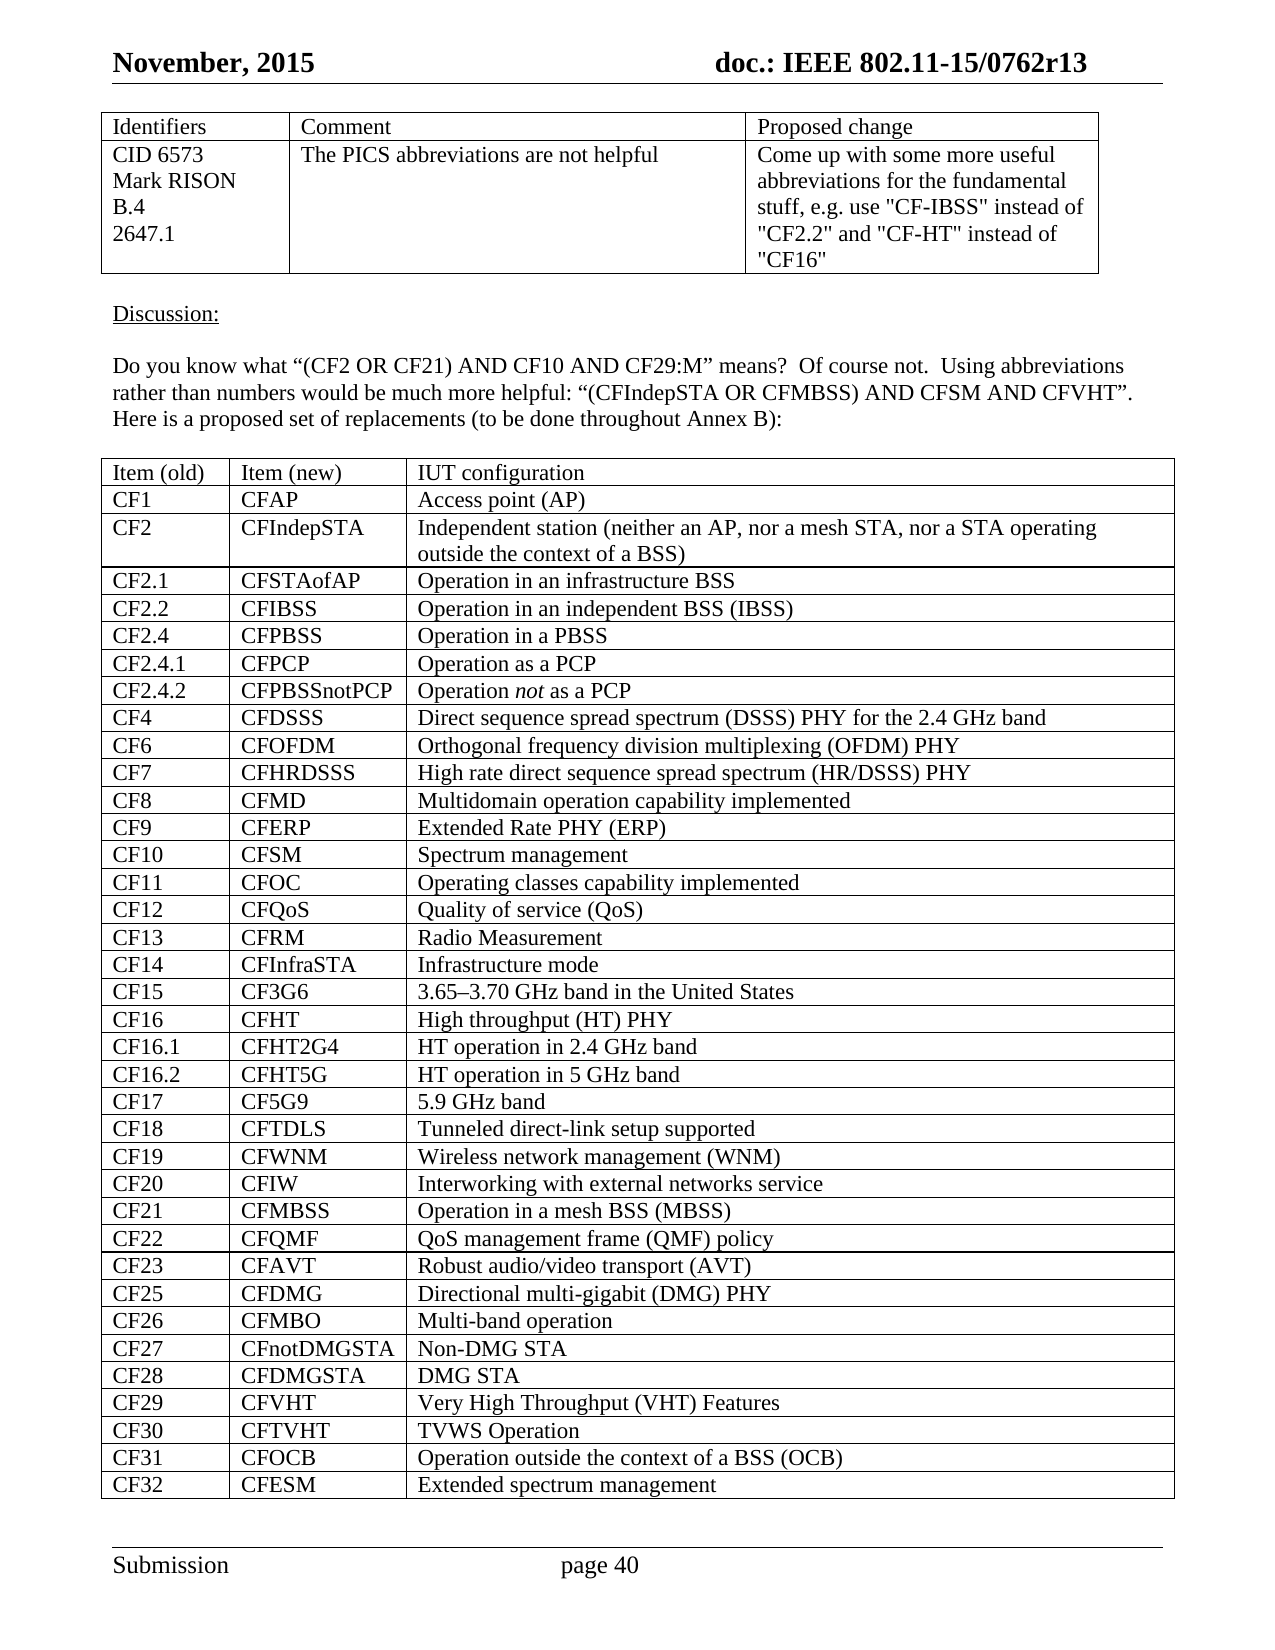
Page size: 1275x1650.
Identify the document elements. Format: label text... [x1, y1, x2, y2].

table_cell Spectrum management [407, 841, 1174, 868]
table_cell Orthogonal frequency division multiplexing (OFDM) PHY [407, 732, 1174, 758]
table_cell CF27 [102, 1335, 229, 1361]
table_cell CFHT [230, 1006, 406, 1032]
table_cell CF2 [102, 514, 229, 566]
table_cell CFDMGSTA [230, 1362, 406, 1388]
table_cell Extended Rate PHY (ERP) [407, 814, 1174, 840]
table_cell CFPCP [230, 650, 406, 676]
table_cell CF4 [102, 705, 229, 731]
table_header Item (old) [102, 459, 229, 485]
text Do you know what “(CF2 OR CF21) AND CF10 AND CF29:M” means? Of course not. Using abbreviations rather than numbers would be much more helpful: “(CFIndepSTA OR CFMBSS) AND CFSM AND CFVHT”. Here is a proposed set of replacements (to be done throughout Annex B): [112, 352, 1163, 432]
table_cell Non-DMG STA [407, 1335, 1174, 1361]
table_cell 3.65–3.70 GHz band in the United States [407, 979, 1174, 1005]
table_cell CFMBO [230, 1307, 406, 1333]
table_cell Wireless network management (WNM) [407, 1143, 1174, 1169]
table_header Item (new) [230, 459, 406, 485]
table_cell CFPBSS [230, 622, 406, 649]
table_cell CF14 [102, 951, 229, 977]
table_cell Robust audio/video transport (AVT) [407, 1253, 1174, 1279]
table_cell CFQMF [230, 1225, 406, 1251]
table_cell CFTDLS [230, 1115, 406, 1142]
table_cell CF1 [102, 486, 229, 513]
table_cell Multi-band operation [407, 1307, 1174, 1333]
table_cell CF10 [102, 841, 229, 868]
table_cell CFDMG [230, 1280, 406, 1306]
table_cell High rate direct sequence spread spectrum (HR/DSSS) PHY [407, 759, 1174, 786]
table_cell CFDSSS [230, 705, 406, 731]
table_cell CF18 [102, 1115, 229, 1142]
table_cell CFIndepSTA [230, 514, 406, 566]
table_cell CFIBSS [230, 595, 406, 621]
table_cell Operation as a PCP [407, 650, 1174, 676]
table_cell CFRM [230, 924, 406, 950]
table_cell CF29 [102, 1389, 229, 1416]
table_cell CFSM [230, 841, 406, 868]
table_cell CF2.4.2 [102, 677, 229, 703]
table_cell CFHT2G4 [230, 1033, 406, 1059]
table_cell CF6 [102, 732, 229, 758]
table_cell Interworking with external networks service [407, 1170, 1174, 1197]
table_cell Operation not as a PCP [407, 677, 1174, 703]
table_cell CFHT5G [230, 1061, 406, 1087]
table_cell CF23 [102, 1253, 229, 1279]
table_cell CF7 [102, 759, 229, 786]
table_cell CF2.4.1 [102, 650, 229, 676]
table_cell Operation in an independent BSS (IBSS) [407, 595, 1174, 621]
table_cell Very High Throughput (VHT) Features [407, 1389, 1174, 1416]
table_cell Access point (AP) [407, 486, 1174, 513]
table_cell Direct sequence spread spectrum (DSSS) PHY for the 2.4 GHz band [407, 705, 1174, 731]
table_cell 5.9 GHz band [407, 1088, 1174, 1114]
table_cell CFMD [230, 787, 406, 813]
table_cell Directional multi-gigabit (DMG) PHY [407, 1280, 1174, 1306]
table_cell CFOFDM [230, 732, 406, 758]
table_cell Extended spectrum management [407, 1472, 1174, 1498]
table_header Comment [290, 113, 745, 139]
table_header IUT configuration [407, 459, 1174, 485]
table_cell CF12 [102, 896, 229, 923]
table_cell CFAVT [230, 1253, 406, 1279]
table_cell CF5G9 [230, 1088, 406, 1114]
table_cell CF28 [102, 1362, 229, 1388]
table_cell CF9 [102, 814, 229, 840]
table_cell CF22 [102, 1225, 229, 1251]
table_cell Operating classes capability implemented [407, 869, 1174, 895]
table_cell CFOCB [230, 1444, 406, 1471]
table_cell CFPBSSnotPCP [230, 677, 406, 703]
table_cell CF2.4 [102, 622, 229, 649]
table_cell CFAP [230, 486, 406, 513]
table_cell Operation in a mesh BSS (MBSS) [407, 1198, 1174, 1224]
table_cell Independent station (neither an AP, nor a mesh STA, nor a STA operating outside the context of a BSS) [407, 514, 1174, 566]
table_cell CFVHT [230, 1389, 406, 1416]
table_cell Operation outside the context of a BSS (OCB) [407, 1444, 1174, 1471]
table_cell Tunneled direct-link setup supported [407, 1115, 1174, 1142]
table_cell CFERP [230, 814, 406, 840]
table_cell CF16.1 [102, 1033, 229, 1059]
table_cell HT operation in 2.4 GHz band [407, 1033, 1174, 1059]
table_cell CFTVHT [230, 1417, 406, 1443]
table_cell Quality of service (QoS) [407, 896, 1174, 923]
table_cell CF13 [102, 924, 229, 950]
table_cell CFSTAofAP [230, 568, 406, 594]
table_cell CF3G6 [230, 979, 406, 1005]
table_cell CF2.2 [102, 595, 229, 621]
table_cell Radio Measurement [407, 924, 1174, 950]
table_header Proposed change [746, 113, 1098, 139]
table_cell CFnotDMGSTA [230, 1335, 406, 1361]
table_cell The PICS abbreviations are not helpful [290, 141, 745, 272]
table_cell CFQoS [230, 896, 406, 923]
table_cell CF16 [102, 1006, 229, 1032]
table_cell CF21 [102, 1198, 229, 1224]
table_cell DMG STA [407, 1362, 1174, 1388]
table_cell QoS management frame (QMF) policy [407, 1225, 1174, 1251]
table_cell CF26 [102, 1307, 229, 1333]
table_cell Multidomain operation capability implemented [407, 787, 1174, 813]
table_cell CFInfraSTA [230, 951, 406, 977]
table_cell CF16.2 [102, 1061, 229, 1087]
table_cell CFOC [230, 869, 406, 895]
table_cell CFESM [230, 1472, 406, 1498]
table_cell CID 6573 Mark RISON B.4 2647.1 [102, 141, 289, 272]
table_cell Operation in an infrastructure BSS [407, 568, 1174, 594]
table_cell CF11 [102, 869, 229, 895]
table_cell CFMBSS [230, 1198, 406, 1224]
table_cell CF30 [102, 1417, 229, 1443]
table_cell CF15 [102, 979, 229, 1005]
table_cell CFIW [230, 1170, 406, 1197]
table_cell CF25 [102, 1280, 229, 1306]
table_cell CFHRDSSS [230, 759, 406, 786]
text Discussion: [112, 300, 1163, 326]
table_cell CF32 [102, 1472, 229, 1498]
table_cell CF20 [102, 1170, 229, 1197]
table_cell Operation in a PBSS [407, 622, 1174, 649]
table_cell CF31 [102, 1444, 229, 1471]
table_cell CF2.1 [102, 568, 229, 594]
table_cell CF17 [102, 1088, 229, 1114]
table_header Identifiers [102, 113, 289, 139]
table_cell Come up with some more useful abbreviations for the fundamental stuff, e.g. use "CF-IBSS" instead of "CF2.2" and "CF-HT" instead of "CF16" [746, 141, 1098, 272]
table_cell Infrastructure mode [407, 951, 1174, 977]
table_cell HT operation in 5 GHz band [407, 1061, 1174, 1087]
table_cell CFWNM [230, 1143, 406, 1169]
table_cell High throughput (HT) PHY [407, 1006, 1174, 1032]
table_cell CF19 [102, 1143, 229, 1169]
table_cell TVWS Operation [407, 1417, 1174, 1443]
table_cell CF8 [102, 787, 229, 813]
